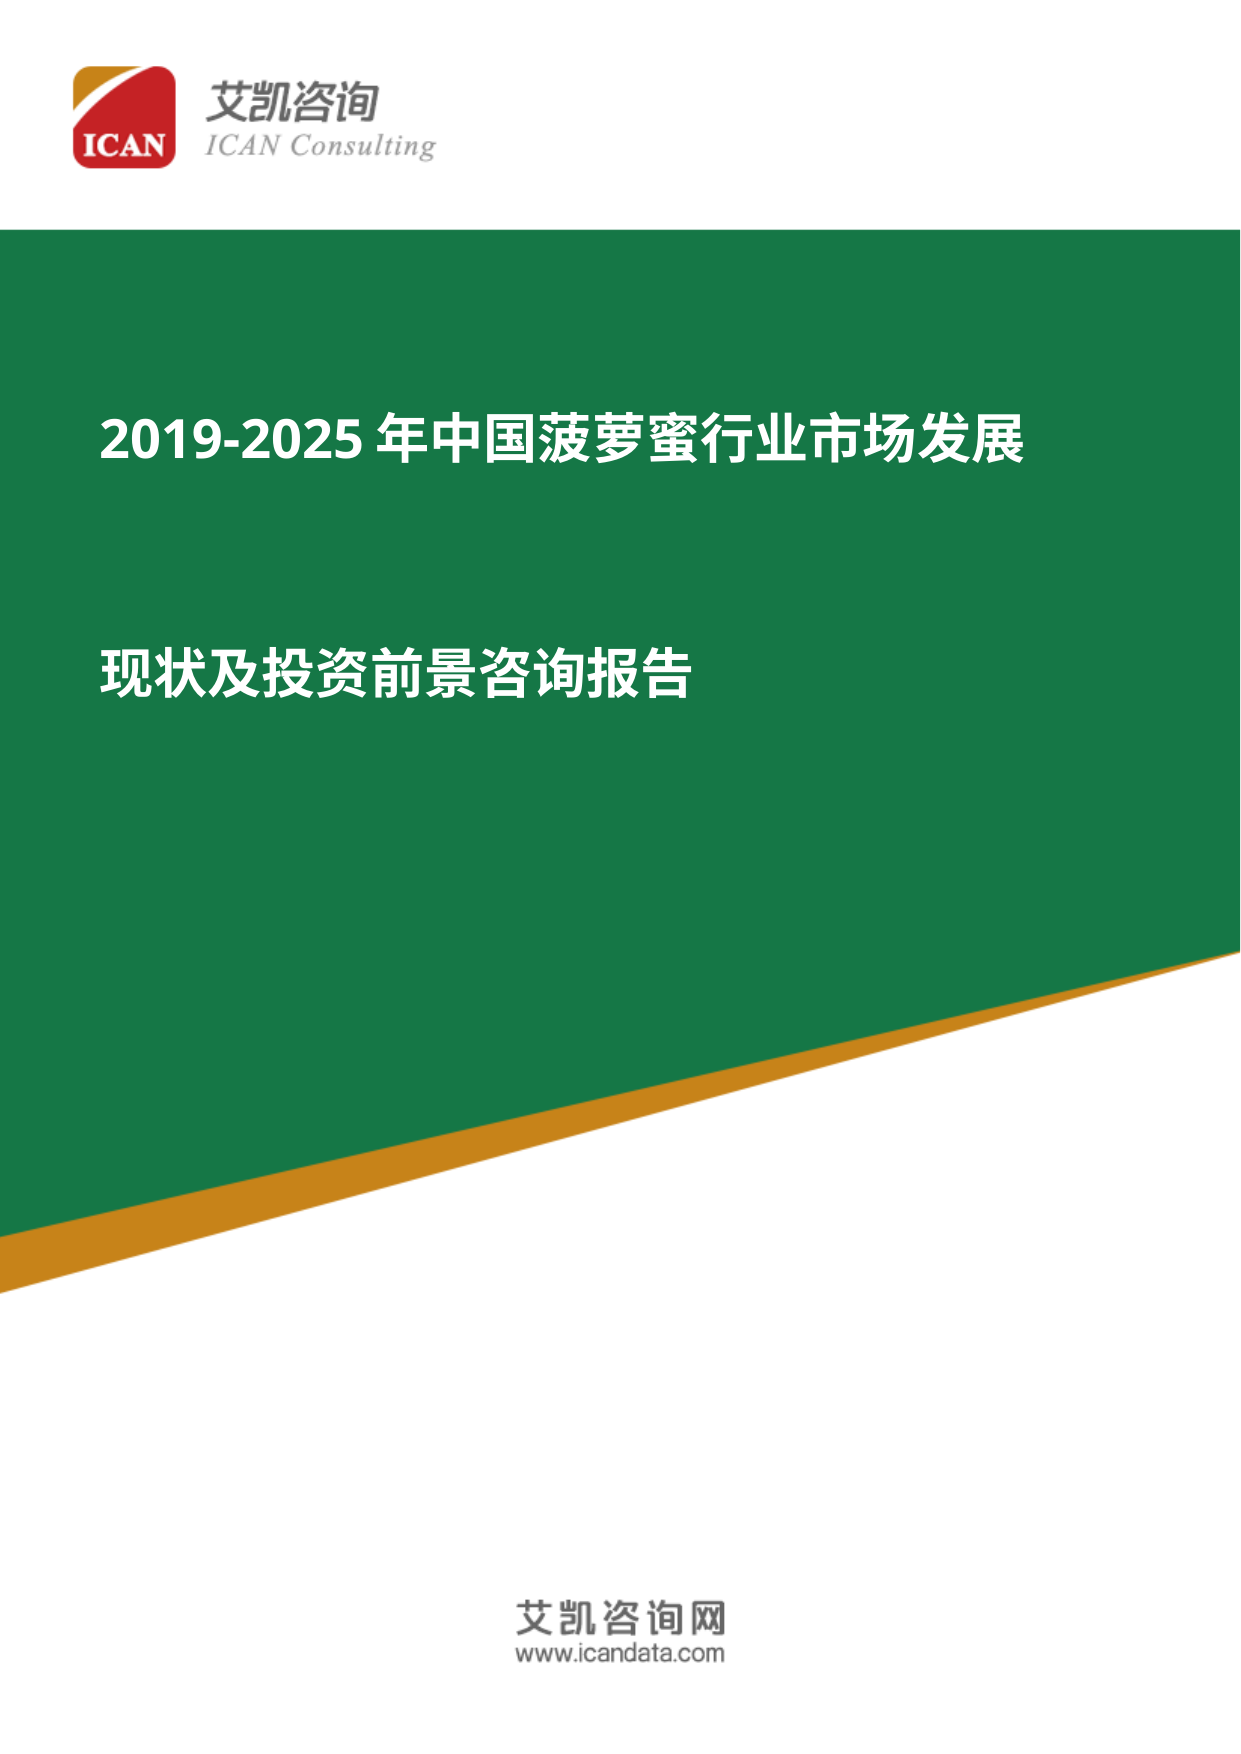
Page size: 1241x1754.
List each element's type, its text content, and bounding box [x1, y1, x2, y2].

subtitle 2019-2025年中国菠萝蜜行业市场发展现状及投资前景咨询报告 [99, 386, 1053, 718]
picture [0, 5, 1241, 1754]
